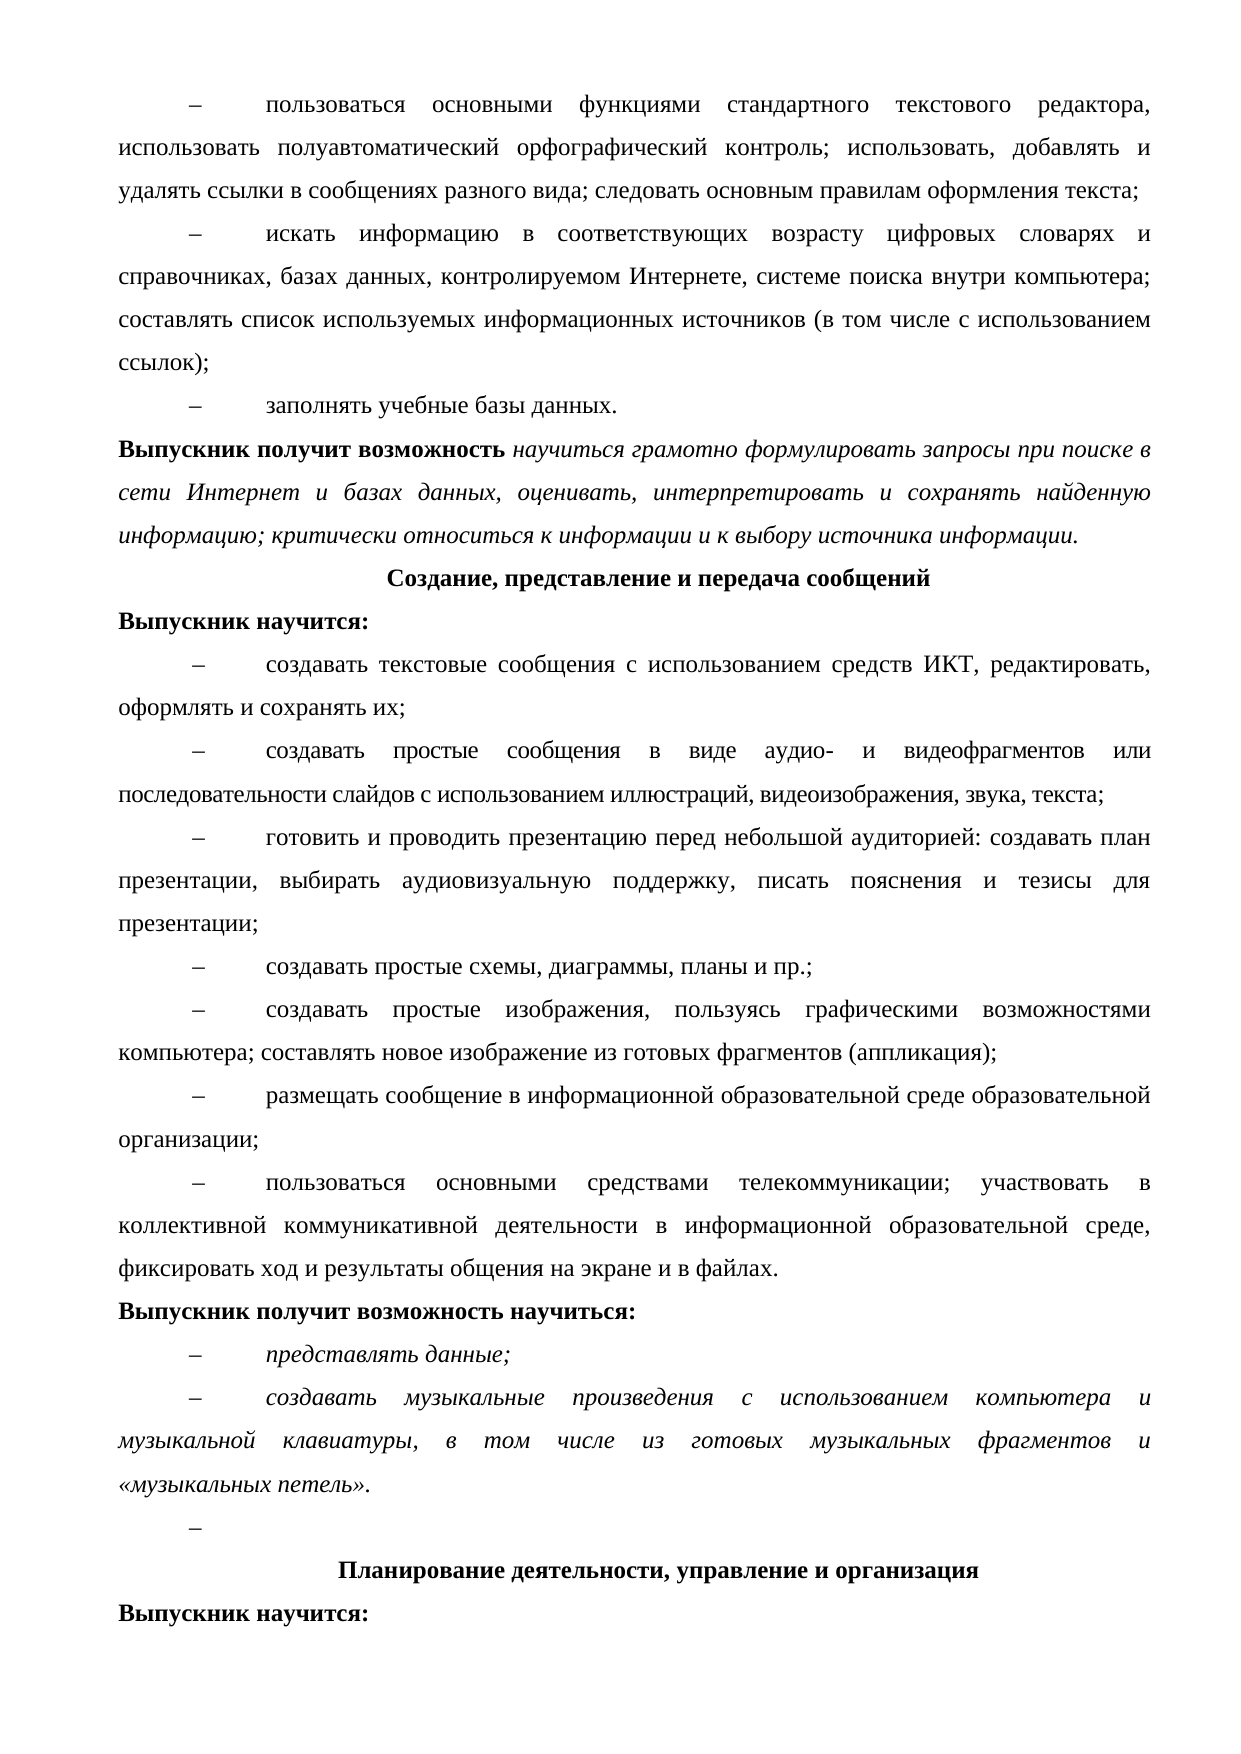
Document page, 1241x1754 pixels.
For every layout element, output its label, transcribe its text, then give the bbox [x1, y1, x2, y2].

list создавать простые сообщения в виде аудио- и видеофрагментов или последовательности слайдов с использованием иллюстраций, видеоизображения, звука, текста; [118, 736, 1152, 807]
text Планирование деятельности, управление и организация [118, 1555, 1152, 1584]
list представлять данные; [118, 1339, 1152, 1368]
text Выпускник получит возможность научиться: [118, 1296, 1152, 1325]
text Выпускник научится: [118, 1598, 1152, 1627]
text Создание, представление и передача сообщений [118, 563, 1152, 592]
list готовить и проводить презентацию перед небольшой аудиторией: создавать план презентации, выбирать аудиовизуальную поддержку, писать пояснения и тезисы для презентации; [118, 822, 1152, 937]
list создавать текстовые сообщения с использованием средств ИКТ, редактировать, оформлять и сохранять их; [118, 649, 1152, 721]
text Выпускник получит возможность научиться грамотно формулировать запросы при поиске в сети Интернет и базах данных, оценивать, интерпретировать и сохранять найденную информацию; критически относиться к информации и к выбору источника информации. [118, 434, 1152, 549]
list пользоваться основными средствами телекоммуникации; участвовать в коллективной коммуникативной деятельности в информационной образовательной среде, фиксировать ход и результаты общения на экране и в файлах. [118, 1167, 1152, 1282]
list размещать сообщение в информационной образовательной среде образовательной организации; [118, 1081, 1152, 1152]
text Выпускник научится: [118, 606, 1152, 635]
list заполнять учебные базы данных. [118, 391, 1152, 419]
list искать информацию в соответствующих возрасту цифровых словарях и справочниках, базах данных, контролируемом Интернете, системе поиска внутри компьютера; составлять список используемых информационных источников (в том числе с использованием ссылок); [118, 218, 1152, 376]
list создавать простые изображения, пользуясь графическими возможностями компьютера; составлять новое изображение из готовых фрагментов (аппликация); [118, 994, 1152, 1066]
list пользоваться основными функциями стандартного текстового редактора, использовать полуавтоматический орфографический контроль; использовать, добавлять и удалять ссылки в сообщениях разного вида; следовать основным правилам оформления текста; [118, 89, 1152, 204]
list создавать простые схемы, диаграммы, планы и пр.; [118, 951, 1152, 980]
list создавать музыкальные произведения с использованием компьютера и музыкальной клавиатуры, в том числе из готовых музыкальных фрагментов и «музыкальных петель». [118, 1382, 1152, 1497]
